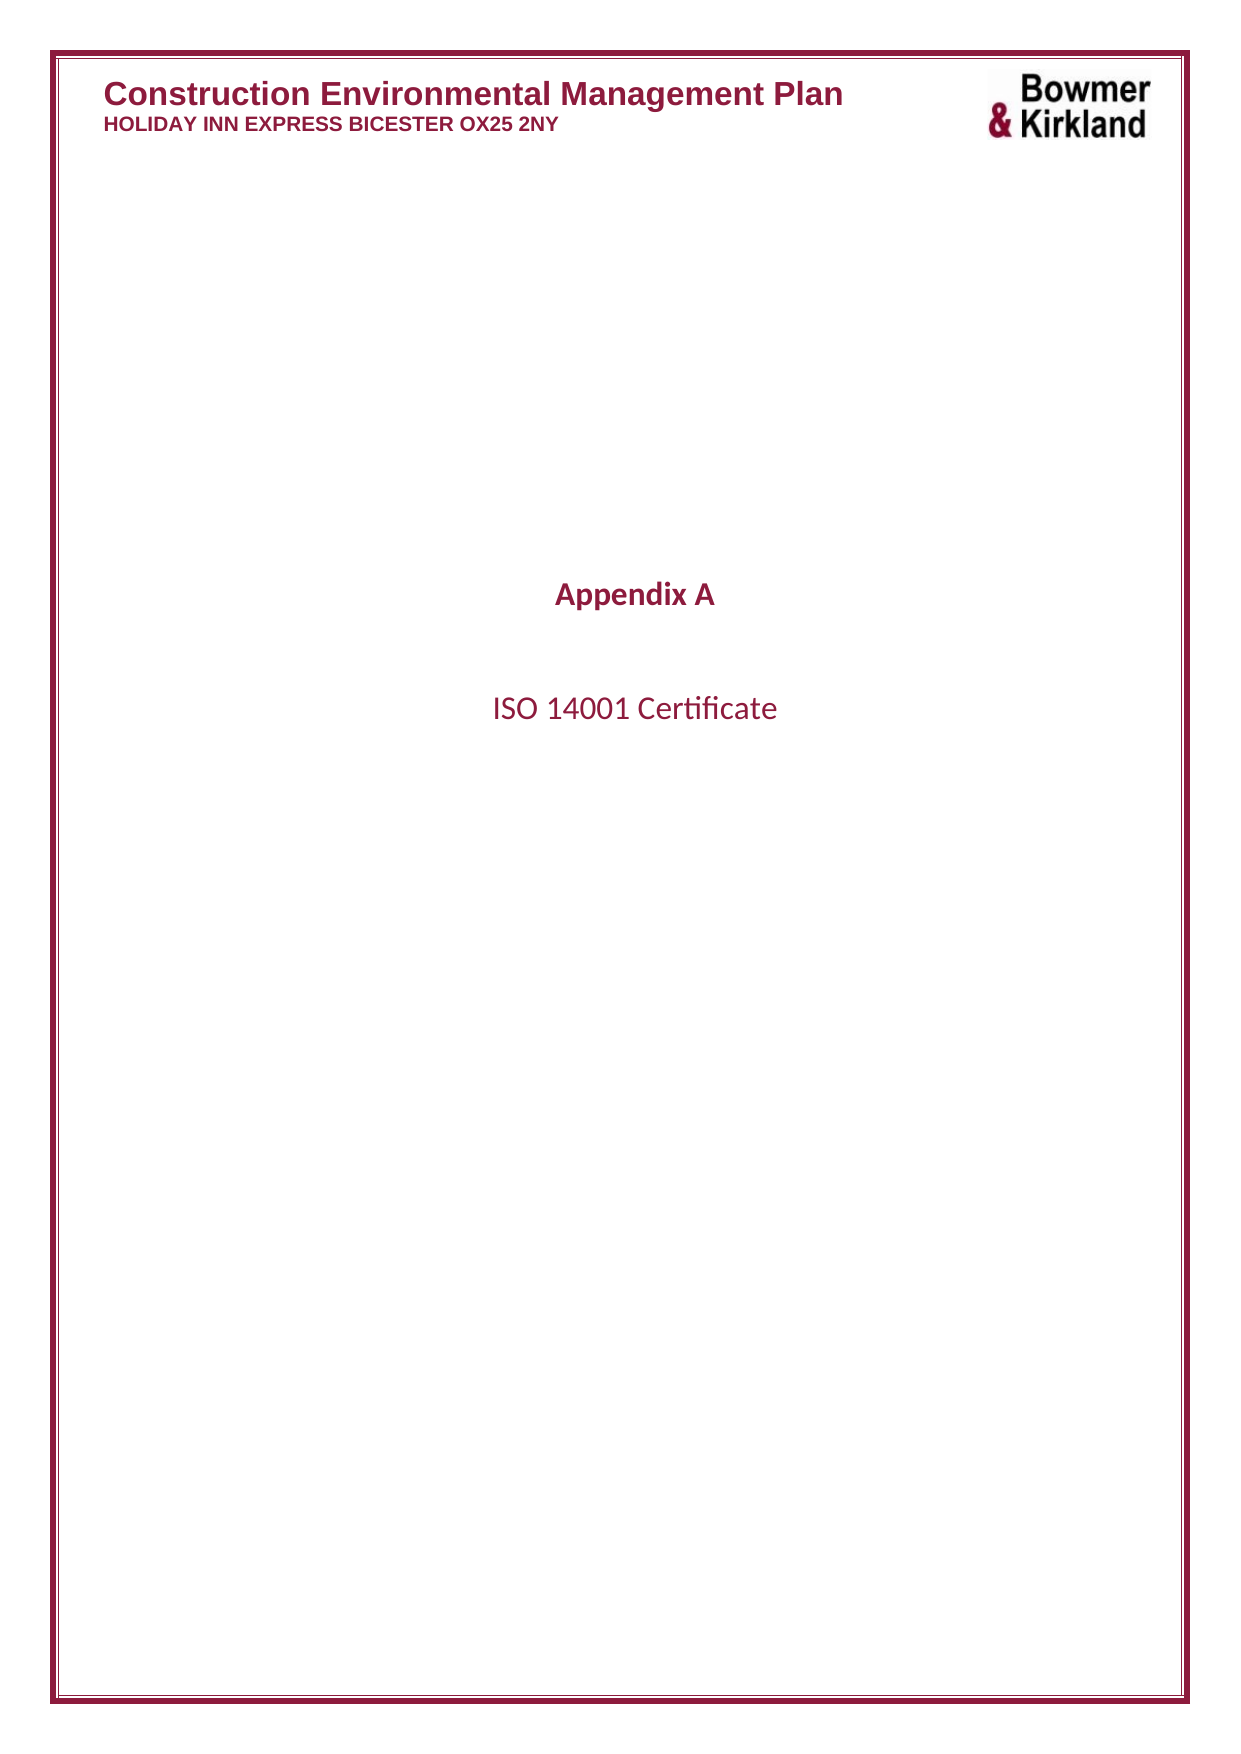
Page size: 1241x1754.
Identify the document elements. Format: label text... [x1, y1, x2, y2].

picture [987, 69, 1152, 140]
text ISO 14001 Certificate [118, 687, 1152, 728]
text Appendix A [118, 572, 1152, 613]
